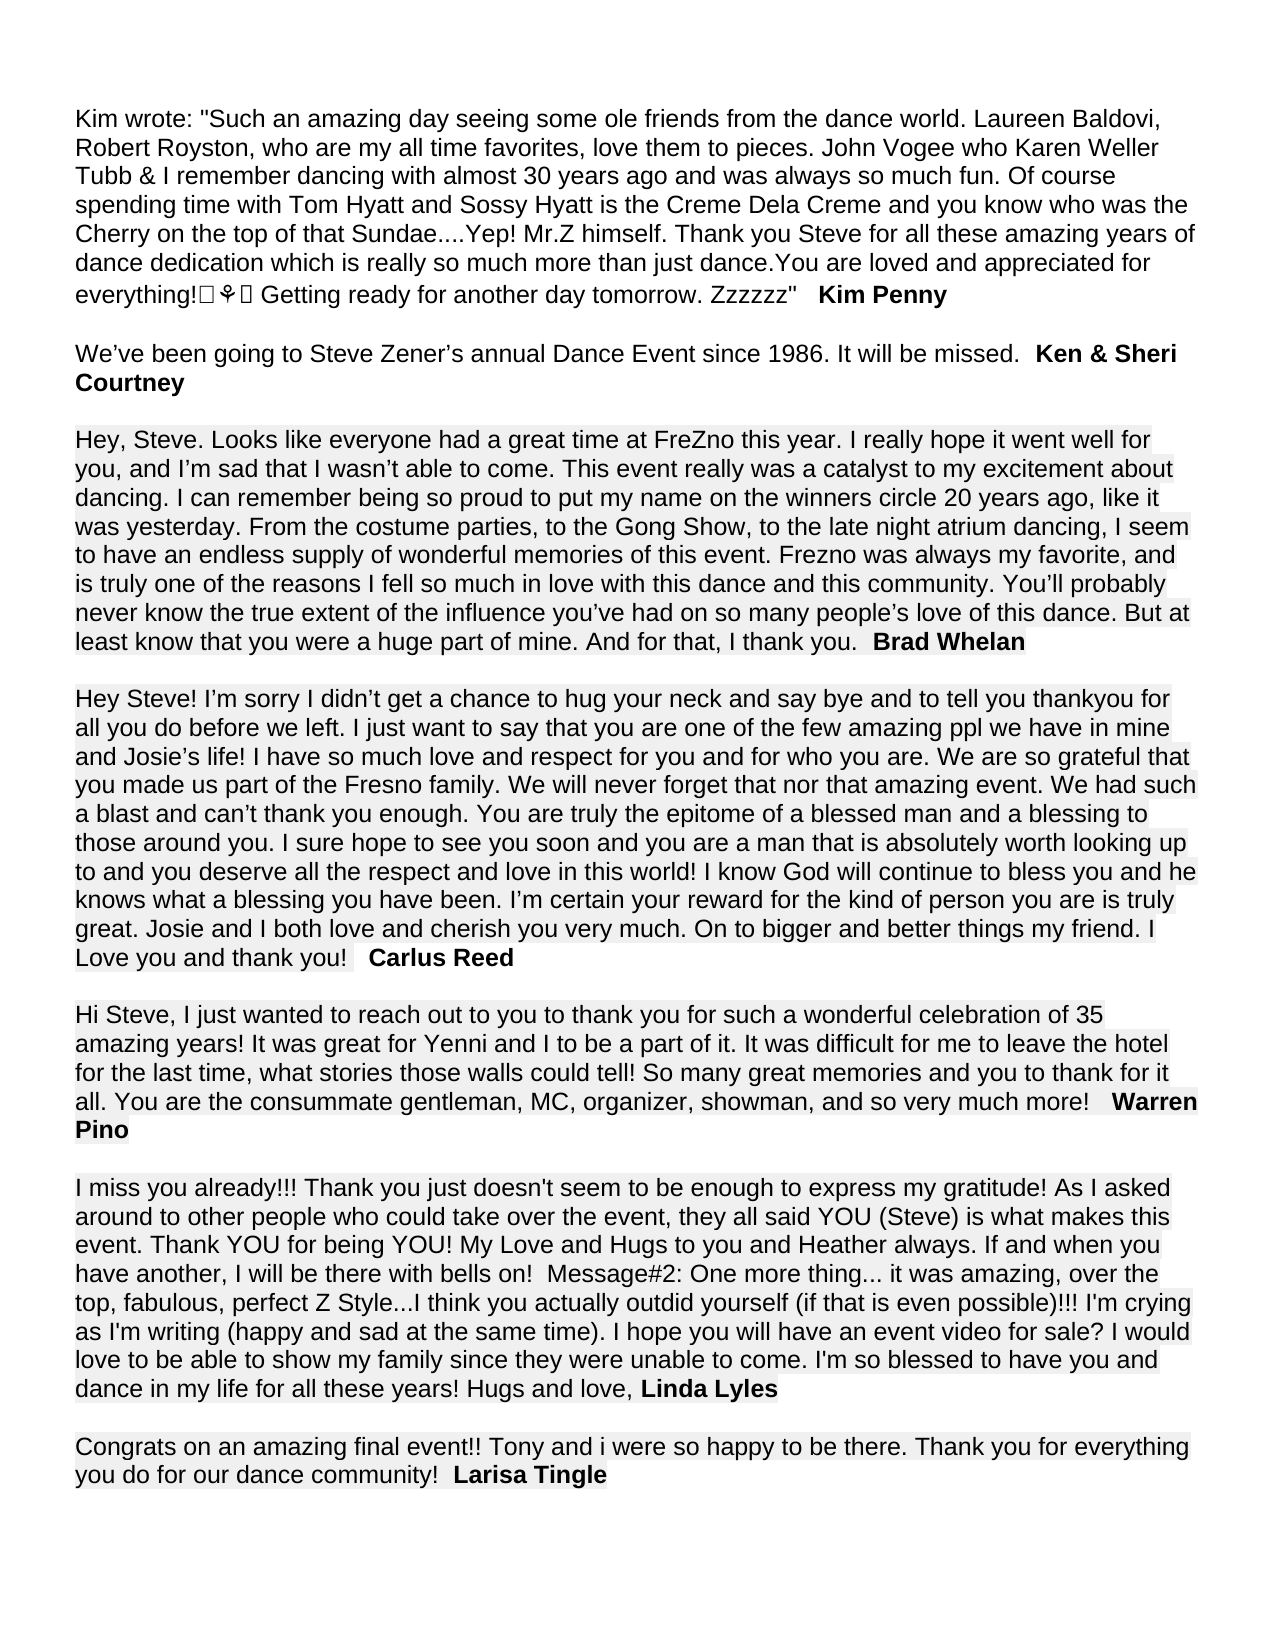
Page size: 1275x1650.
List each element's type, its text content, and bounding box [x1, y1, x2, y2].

text We’ve been going to Steve Zener’s annual Dance Event since 1986. It will be missed. Ken & Sheri Courtney [75, 339, 1200, 397]
text Congrats on an amazing final event!! Tony and i were so happy to be there. Thank you for everything you do for our dance community! Larisa Tingle [607, 1432, 1200, 1489]
text Hey Steve! I’m sorry I didn’t get a chance to hug your neck and say bye and to tell you thankyou for all you do before we left. I just want to say that you are one of the few amazing ppl we have in mine and Josie’s life! I have so much love and respect for you and for who you are. We are so grateful that you made us part of the Fresno family. We will never forget that nor that amazing event. We had such a blast and can’t thank you enough. You are truly the epitome of a blessed man and a blessing to those around you. I sure hope to see you soon and you are a man that is absolutely worth looking up to and you deserve all the respect and love in this world! I know God will continue to bless you and he knows what a blessing you have been. I’m certain your reward for the kind of person you are is truly great. Josie and I both love and cherish you very much. On to bigger and better things my friend. I Love you and thank you! Carlus Reed [354, 684, 1200, 972]
text Kim wrote: "Such an amazing day seeing some ole friends from the dance world. Laureen Baldovi, Robert Royston, who are my all time favorites, love them to pieces. John Vogee who Karen Weller Tubb & I remember dancing with almost 30 years ago and was always so much fun. Of course spending time with Tom Hyatt and Sossy Hyatt is the Creme Dela Creme and you know who was the Cherry on the top of that Sundae....Yep! Mr.Z himself. Thank you Steve for all these amazing years of dance dedication which is really so much more than just dance.You are loved and appreciated for everything!🥰⚘🎉 Getting ready for another day tomorrow. Zzzzzz" Kim Penny [75, 104, 1200, 310]
text Hi Steve, I just wanted to reach out to you to thank you for such a wonderful celebration of 35 amazing years! It was great for Yenni and I to be a part of it. It was difficult for me to leave the hotel for the last time, what stories those walls could tell! So many great memories and you to thank for it all. You are the consummate gentleman, MC, organizer, showman, and so very much more! Warren Pino [129, 1000, 1200, 1144]
text I miss you already!!! Thank you just doesn't seem to be enough to express my gratitude! As I asked around to other people who could take over the event, they all said YOU (Steve) is what makes this event. Thank YOU for being YOU! My Love and Hugs to you and Heather always. If and when you have another, I will be there with bells on! Message#2: One more thing... it was amazing, over the top, fabulous, perfect Z Style...I think you actually outdid yourself (if that is even possible)!!! I'm crying as I'm writing (happy and sad at the same time). I hope you will have an event video for sale? I would love to be able to show my family since they were unable to come. I'm so blessed to have you and dance in my life for all these years! Hugs and love, Linda Lyles [778, 1173, 1200, 1403]
